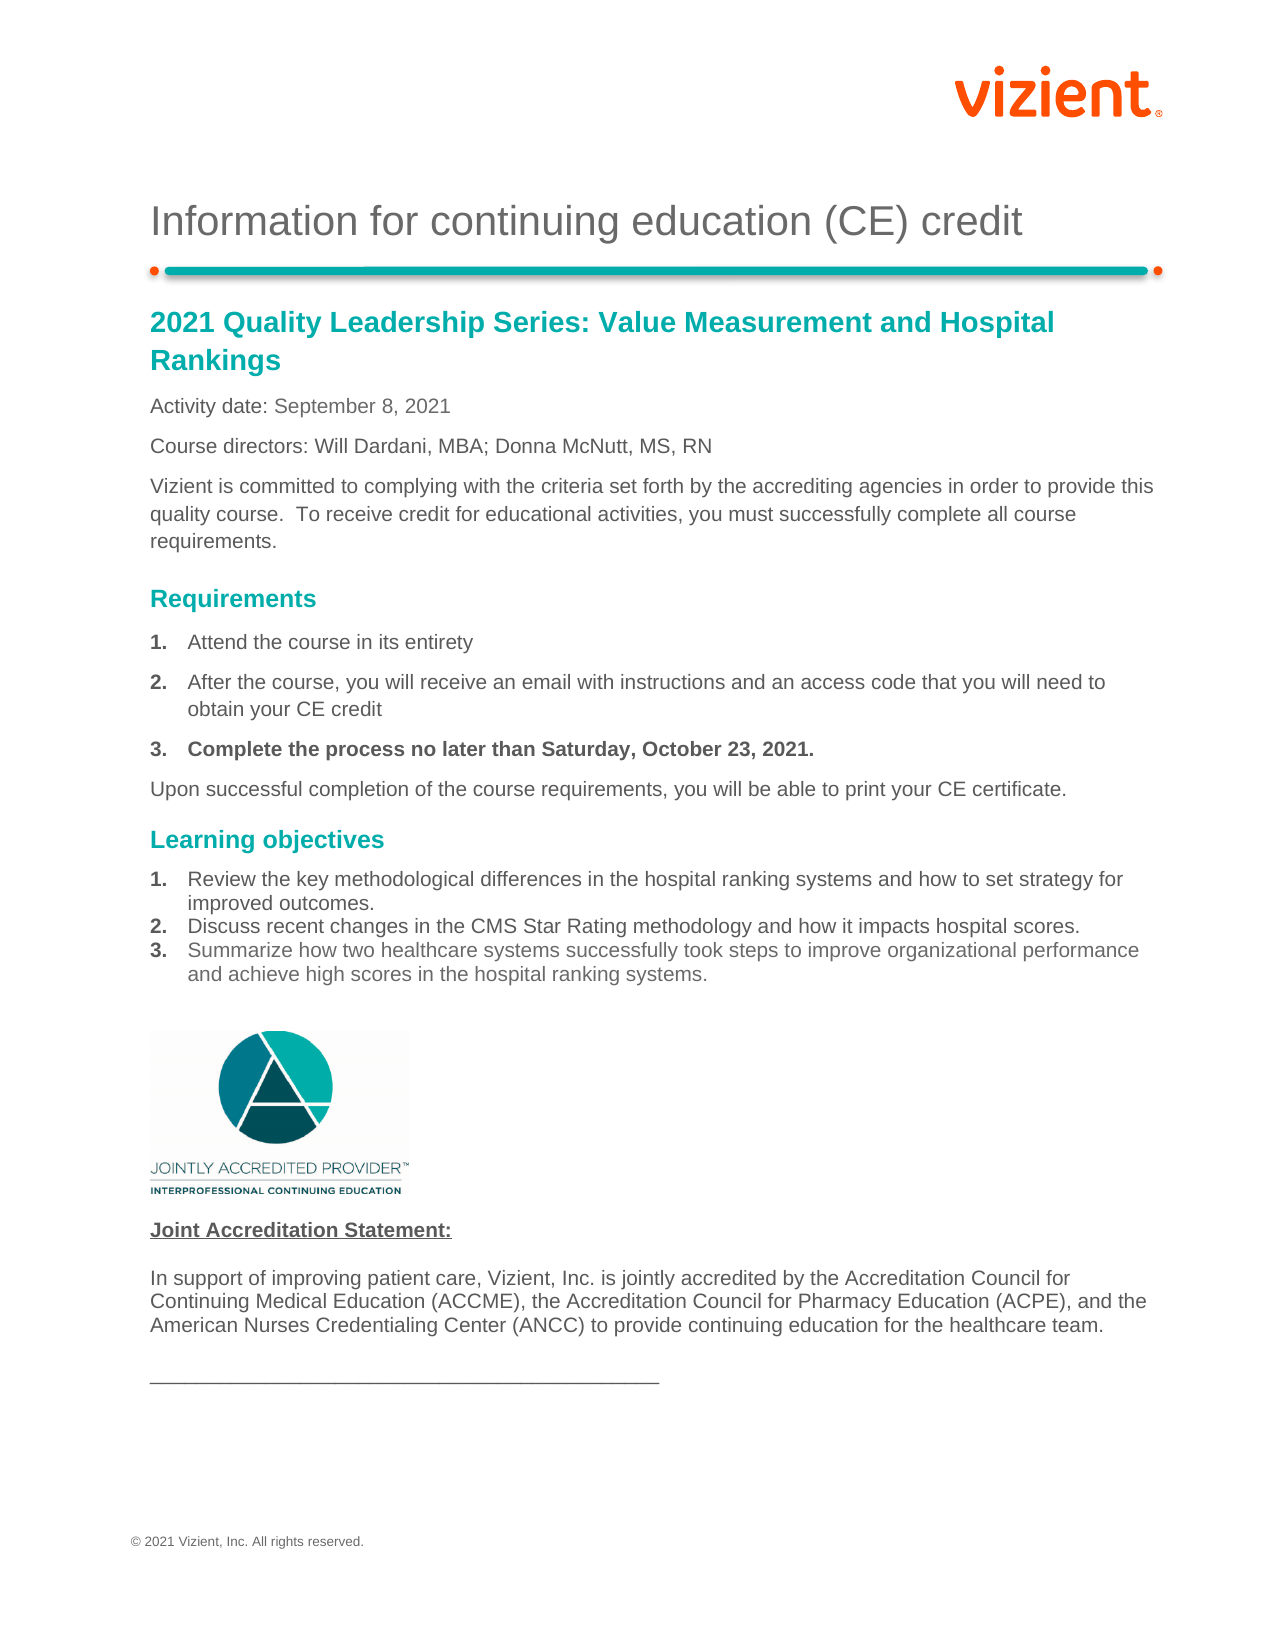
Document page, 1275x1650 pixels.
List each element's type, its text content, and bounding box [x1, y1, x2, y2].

text Information for continuing education (CE) credit [150, 196, 1162, 244]
subtitle 2021 Quality Leadership Series: Value Measurement and Hospital Rankings [150, 280, 1162, 377]
list Complete the process no later than Saturday, October 23, 2021. [150, 737, 1162, 761]
text Activity date: September 8, 2021 [150, 394, 1162, 418]
list Discuss recent changes in the CMS Star Rating methodology and how it impacts hospital scores. [150, 914, 1162, 938]
list Summarize how two healthcare systems successfully took steps to improve organizational performance and achieve high scores in the hospital ranking systems. [150, 938, 1162, 986]
list After the course, you will receive an email with instructions and an access code that you will need to obtain your CE credit [150, 670, 1162, 721]
text Vizient is committed to complying with the criteria set forth by the accrediting agencies in order to provide this quality course. To receive credit for educational activities, you must successfully complete all course requirements. [150, 474, 1162, 553]
text Requirements [150, 584, 1162, 613]
picture [150, 1031, 409, 1194]
list Review the key methodological differences in the hospital ranking systems and how to set strategy for improved outcomes. [150, 866, 1162, 914]
text ____________________________________________ [150, 1361, 1162, 1385]
list Attend the course in its entirety [150, 630, 1162, 654]
text Joint Accreditation Statement: [150, 1217, 1162, 1241]
text Course directors: Will Dardani, MBA; Donna McNutt, MS, RN [150, 434, 1162, 458]
text Learning objectives [150, 825, 1162, 854]
text Upon successful completion of the course requirements, you will be able to print your CE certificate. [150, 777, 1162, 801]
text In support of improving patient care, Vizient, Inc. is jointly accredited by the Accreditation Council for Continuing Medical Education (ACCME), the Accreditation Council for Pharmacy Education (ACPE), and the American Nurses Credentialing Center (ANCC) to provide continuing education for the healthcare team. [150, 1265, 1162, 1337]
